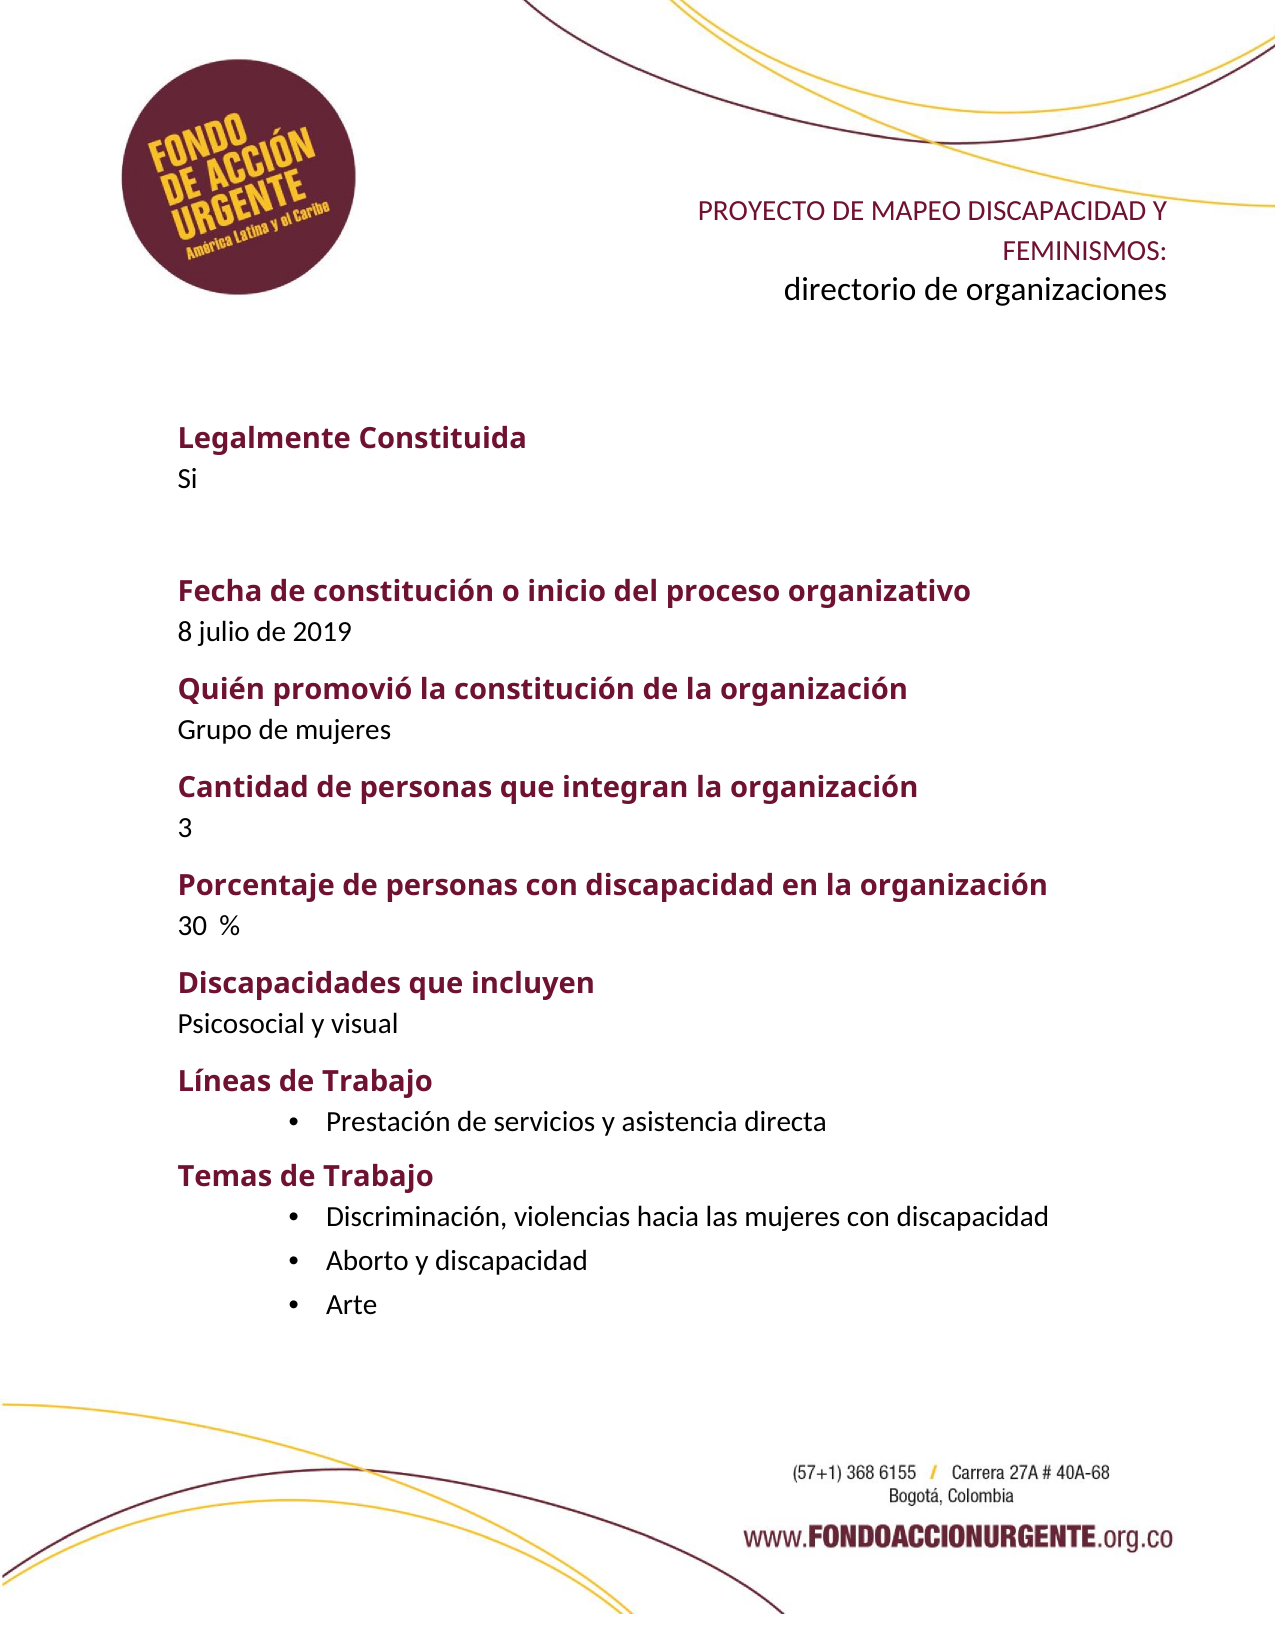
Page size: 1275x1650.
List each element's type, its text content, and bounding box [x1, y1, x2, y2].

text Psicosocial y visual [177, 1005, 1167, 1041]
list Aborto y discapacidad [288, 1242, 1166, 1278]
list Discriminación, violencias hacia las mujeres con discapacidad [288, 1198, 1166, 1234]
text 3 [177, 809, 1167, 845]
text Grupo de mujeres [177, 711, 1167, 747]
text 30 % [177, 907, 1167, 943]
subtitle Legalmente Constituida [177, 417, 1167, 457]
subtitle Fecha de constitución o inicio del proceso organizativo [177, 571, 1167, 610]
subtitle Temas de Trabajo [177, 1156, 1167, 1195]
picture [0, 1254, 1275, 1614]
subtitle Porcentaje de personas con discapacidad en la organización [177, 864, 1167, 904]
text Si [177, 460, 1166, 495]
subtitle Discapacidades que incluyen [177, 962, 1167, 1002]
list Prestación de servicios y asistencia directa [288, 1103, 1166, 1139]
picture [0, 0, 1275, 349]
subtitle Cantidad de personas que integran la organización [177, 767, 1167, 806]
subtitle Quién promovió la constitución de la organización [177, 669, 1167, 708]
subtitle Líneas de Trabajo [177, 1060, 1167, 1100]
text 8 julio de 2019 [177, 613, 1167, 649]
list Arte [288, 1286, 1166, 1322]
